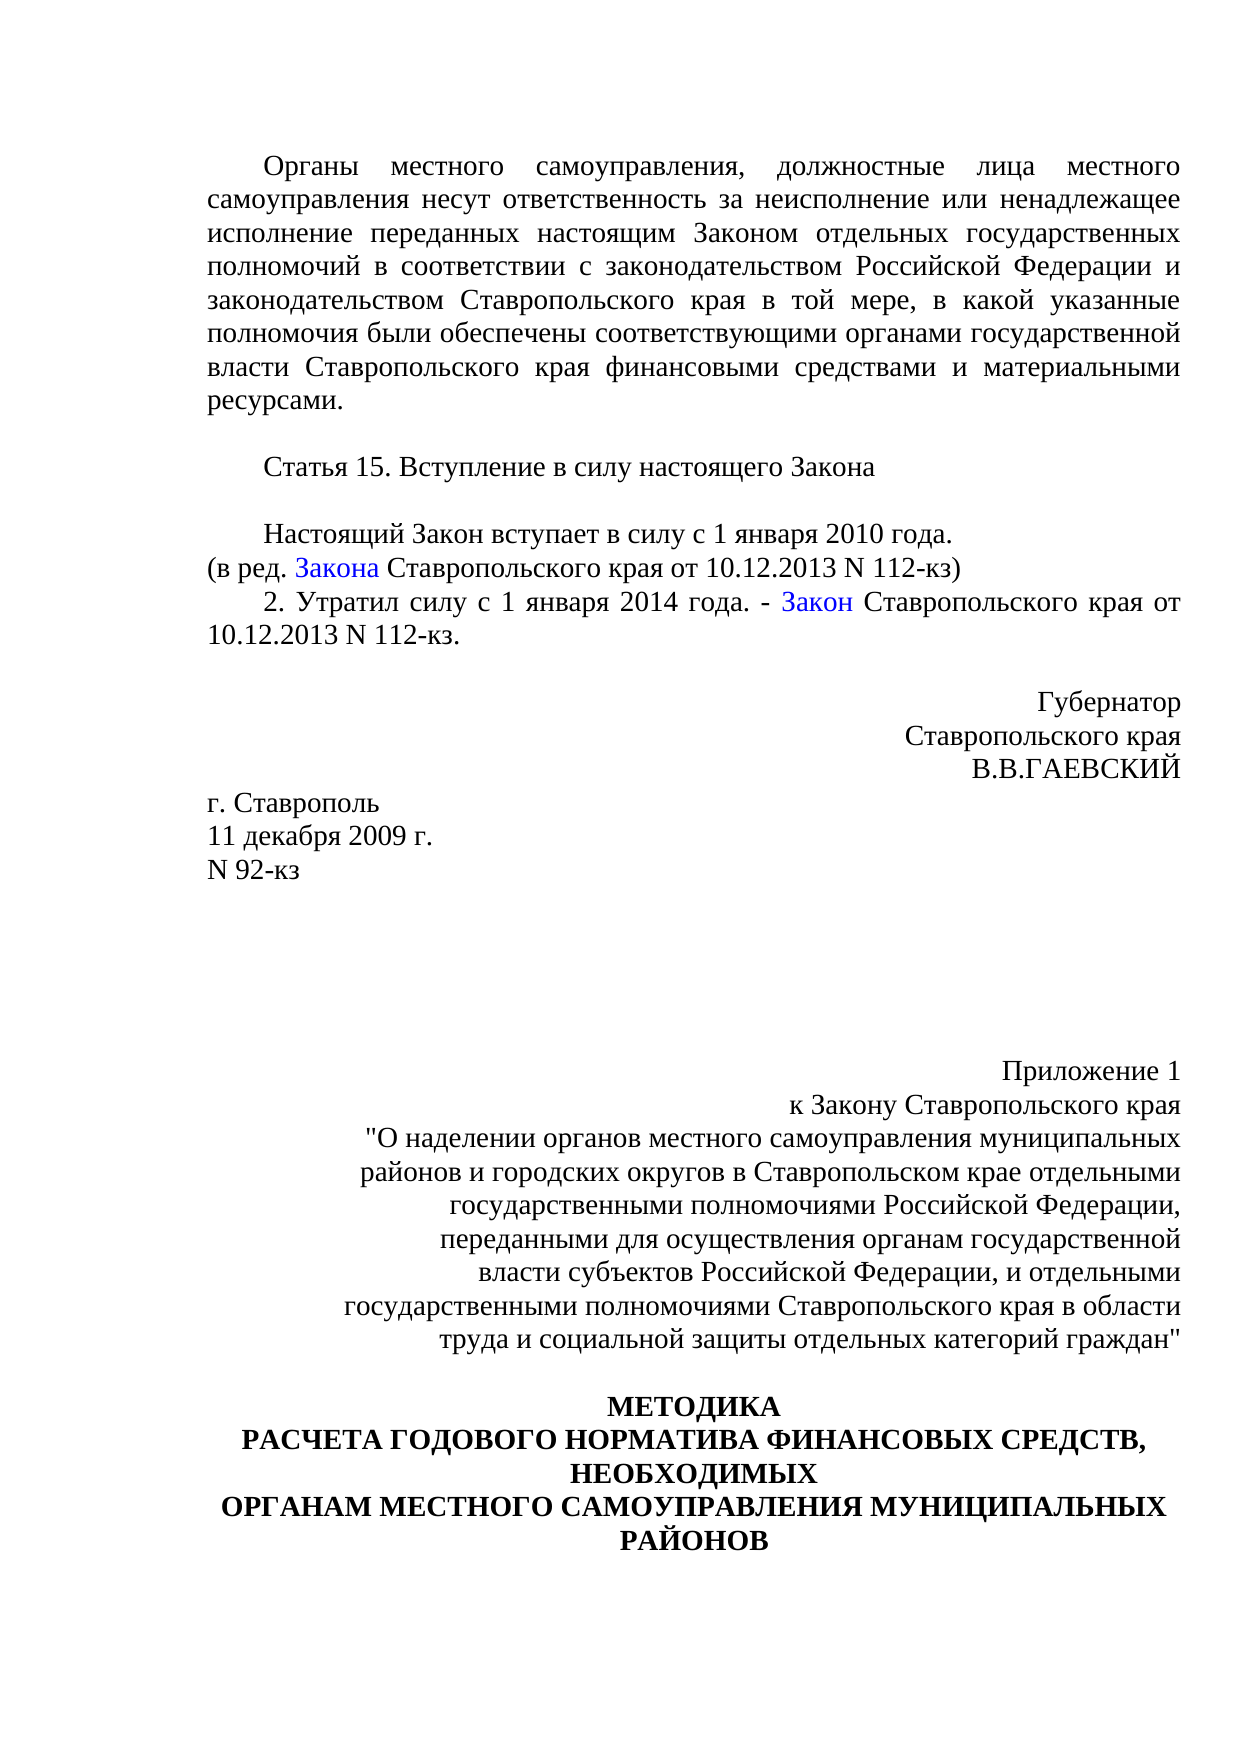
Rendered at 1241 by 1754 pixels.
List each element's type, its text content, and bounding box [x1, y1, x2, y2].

text власти субъектов Российской Федерации, и отдельными [207, 1254, 1181, 1288]
text Органы местного самоуправления, должностные лица местного самоуправления несут ответственность за неисполнение или ненадлежащее исполнение переданных настоящим Законом отдельных государственных полномочий в соответствии с законодательством Российской Федерации и законодательством Ставропольского края в той мере, в какой указанные полномочия были обеспечены соответствующими органами государственной власти Ставропольского края финансовыми средствами и материальными ресурсами. [207, 148, 1181, 416]
text Статья 15. Вступление в силу настоящего Закона [207, 449, 1181, 483]
text 11 декабря 2009 г. [207, 818, 1181, 852]
text (в ред. Закона Ставропольского края от 10.12.2013 N 112-кз) [207, 550, 1181, 584]
text "О наделении органов местного самоуправления муниципальных [207, 1120, 1181, 1154]
text ОРГАНАМ МЕСТНОГО САМОУПРАВЛЕНИЯ МУНИЦИПАЛЬНЫХ РАЙОНОВ [207, 1489, 1181, 1556]
text г. Ставрополь [207, 785, 1181, 818]
text МЕТОДИКА [207, 1389, 1181, 1422]
text районов и городских округов в Ставропольском крае отдельными [207, 1154, 1181, 1187]
text Ставропольского края [207, 718, 1181, 751]
text РАСЧЕТА ГОДОВОГО НОРМАТИВА ФИНАНСОВЫХ СРЕДСТВ, НЕОБХОДИМЫХ [207, 1422, 1181, 1489]
text труда и социальной защиты отдельных категорий граждан" [207, 1322, 1181, 1355]
text Губернатор [207, 684, 1181, 718]
text переданными для осуществления органам государственной [207, 1221, 1181, 1254]
text государственными полномочиями Ставропольского края в области [207, 1288, 1181, 1322]
text к Закону Ставропольского края [207, 1087, 1181, 1120]
text 2. Утратил силу с 1 января 2014 года. - Закон Ставропольского края от 10.12.2013 N 112-кз. [207, 584, 1181, 651]
text государственными полномочиями Российской Федерации, [207, 1187, 1181, 1221]
text Настоящий Закон вступает в силу с 1 января 2010 года. [207, 517, 1181, 550]
text Приложение 1 [207, 1053, 1181, 1087]
text N 92-кз [207, 852, 1181, 886]
text В.В.ГАЕВСКИЙ [207, 751, 1181, 785]
